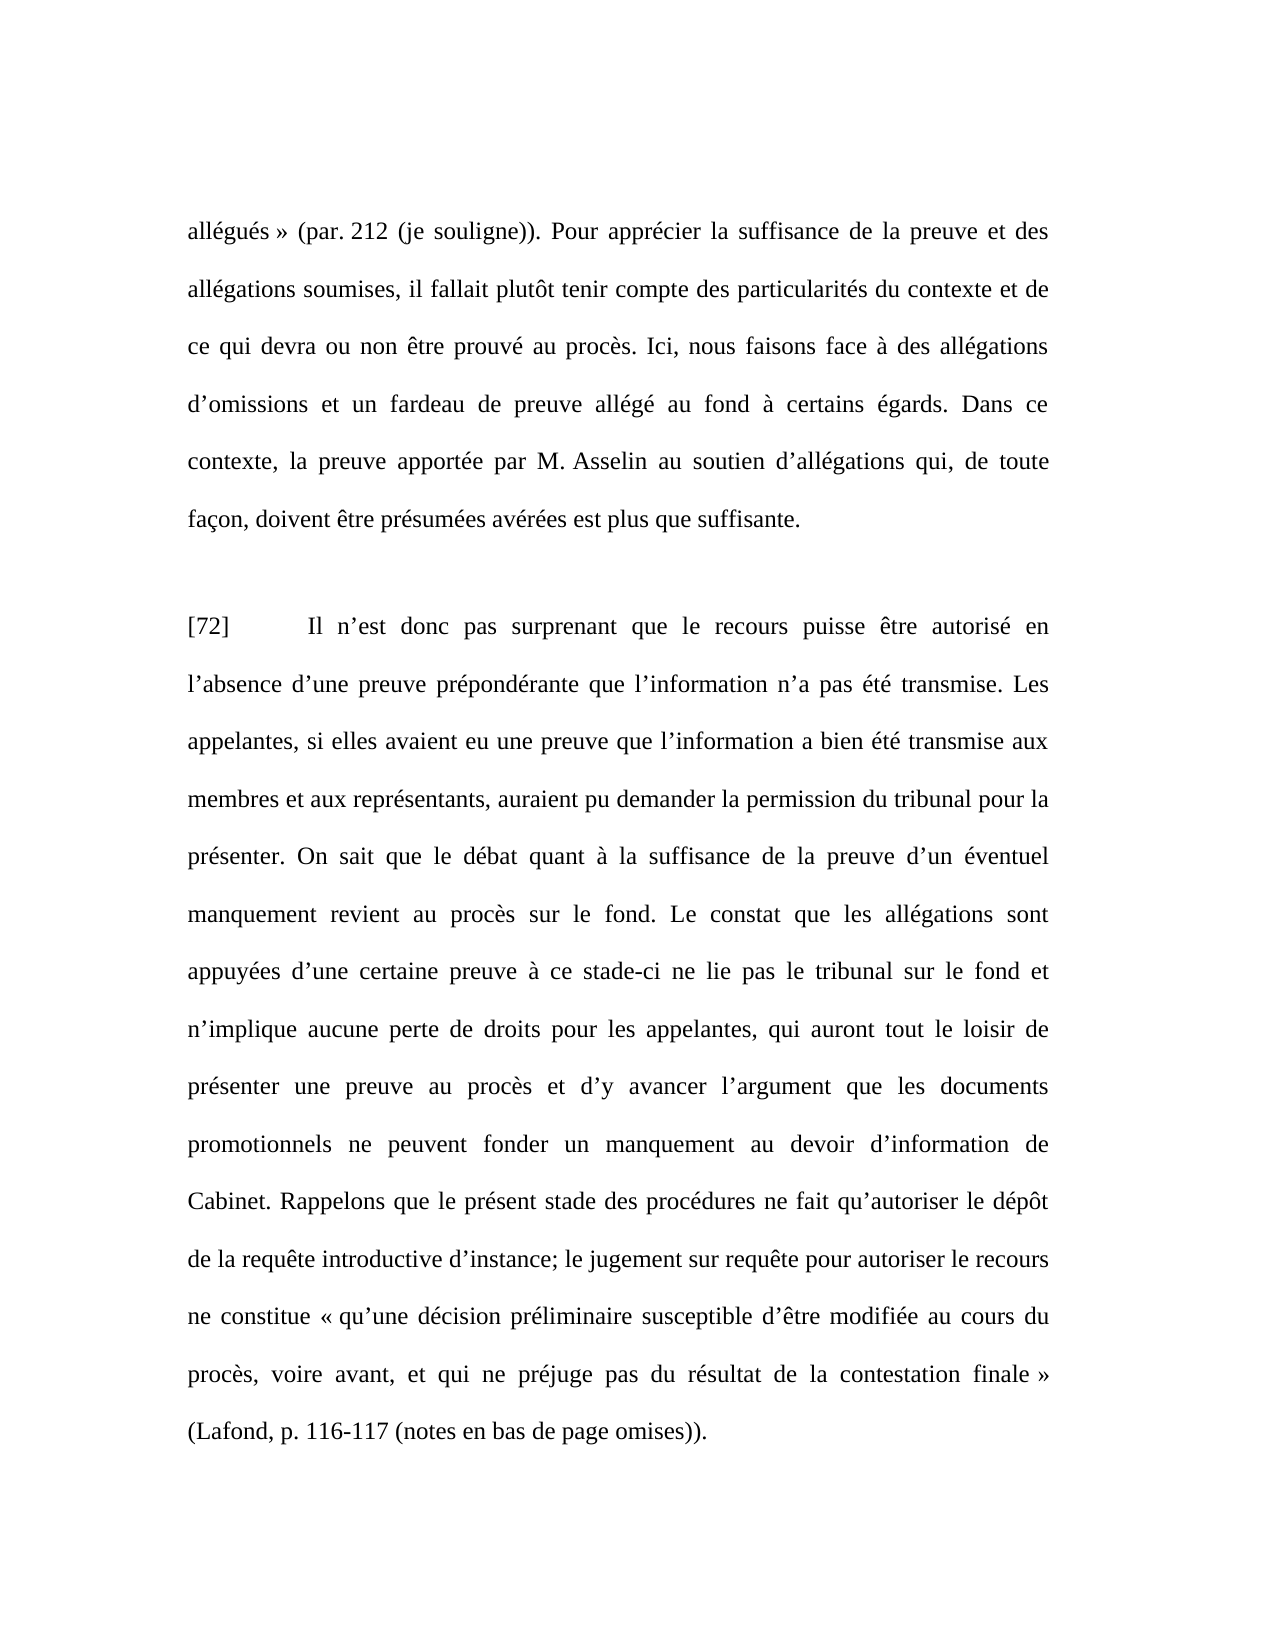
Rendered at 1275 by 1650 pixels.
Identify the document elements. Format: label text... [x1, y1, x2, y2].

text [187, 216, 1050, 533]
text Il n’est donc pas surprenant que le recours puisse être autorisé en l’absence d’une preuve prépondérante que l’information n’a pas été transmise. Les appelantes, si elles avaient eu une preuve que l’information a bien été transmise aux membres et aux représentants, auraient pu demander la permission du tribunal pour la présenter. On sait que le débat quant à la suffisance de la preuve d’un éventuel manquement revient au procès sur le fond. Le constat que les allégations sont appuyées d’une certaine preuve à ce stade-ci ne lie pas le tribunal sur le fond et n’implique aucune perte de droits pour les appelantes, qui auront tout le loisir de présenter une preuve au procès et d’y avancer l’argument que les documents promotionnels ne peuvent fonder un manquement au devoir d’information de Cabinet. Rappelons que le présent stade des procédures ne fait qu’autoriser le dépôt de la requête introductive d’instance; le jugement sur requête pour autoriser le recours ne constitue « qu’une décision préliminaire susceptible d’être modifiée au cours du procès, voire avant, et qui ne préjuge pas du résultat de la contestation finale » (Lafond, p. 116-117 (notes en bas de page omises)). [187, 611, 1050, 1445]
